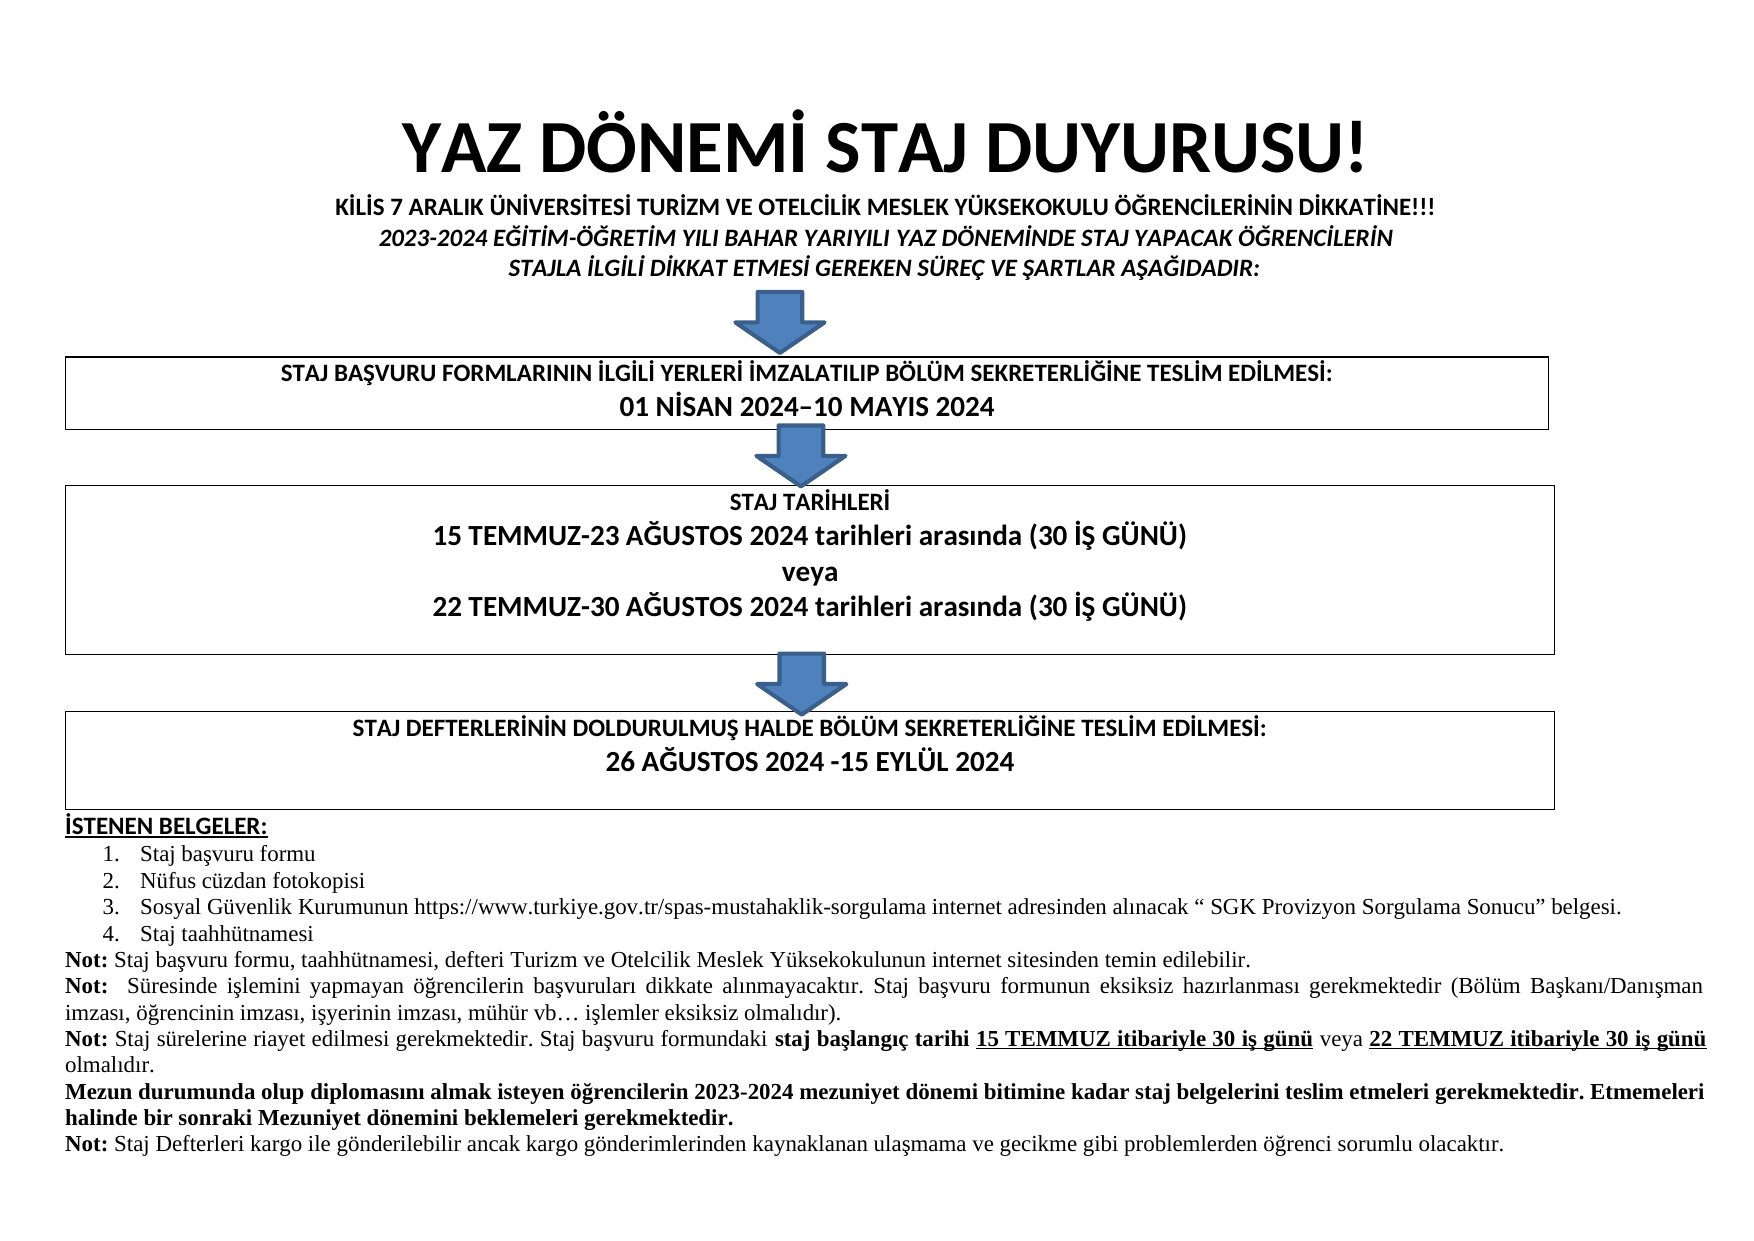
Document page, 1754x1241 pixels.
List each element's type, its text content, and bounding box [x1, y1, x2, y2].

table_header STAJ TARİHLERİ 15 TEMMUZ-23 AĞUSTOS 2024 tarihleri arasında (30 İŞ GÜNÜ) veya 22 TEMMUZ-30 AĞUSTOS 2024 tarihleri arasında (30 İŞ GÜNÜ) [66, 486, 1554, 654]
list Nüfus cüzdan fotokopisi [102, 867, 1707, 893]
table_header STAJ DEFTERLERİNİN DOLDURULMUŞ HALDE BÖLÜM SEKRETERLİĞİNE TESLİM EDİLMESİ: 26 AĞUSTOS 2024 -15 EYLÜL 2024 [66, 712, 1554, 809]
text Not: Staj sürelerine riayet edilmesi gerekmektedir. Staj başvuru formundaki staj başlangıç tarihi 15 TEMMUZ itibariyle 30 iş günü veya 22 TEMMUZ itibariyle 30 iş günü olmalıdır. [65, 1025, 1707, 1078]
text Not: Staj başvuru formu, taahhütnamesi, defteri Turizm ve Otelcilik Meslek Yüksekokulunun internet sitesinden temin edilebilir. [65, 946, 1707, 972]
list Staj taahhütnamesi [102, 919, 1707, 946]
text Mezun durumunda olup diplomasını almak isteyen öğrencilerin 2023-2024 mezuniyet dönemi bitimine kadar staj belgelerini teslim etmeleri gerekmektedir. Etmemeleri halinde bir sonraki Mezuniyet dönemini beklemeleri gerekmektedir. [65, 1078, 1707, 1130]
table_header STAJ BAŞVURU FORMLARININ İLGİLİ YERLERİ İMZALATILIP BÖLÜM SEKRETERLİĞİNE TESLİM EDİLMESİ: 01 NİSAN 2024–10 MAYIS 2024 [66, 358, 1548, 428]
list Staj başvuru formu [102, 841, 1707, 867]
text Not: Staj Defterleri kargo ile gönderilebilir ancak kargo gönderimlerinden kaynaklanan ulaşmama ve gecikme gibi problemlerden öğrenci sorumlu olacaktır. [65, 1130, 1707, 1157]
list Sosyal Güvenlik Kurumunun https://www.turkiye.gov.tr/spas-mustahaklik-sorgulama internet adresinden alınacak “ SGK Provizyon Sorgulama Sonucu” belgesi. [102, 893, 1707, 919]
text YAZ DÖNEMİ STAJ DUYURUSU! [65, 100, 1707, 191]
text Not: Süresinde işlemini yapmayan öğrencilerin başvuruları dikkate alınmayacaktır. Staj başvuru formunun eksiksiz hazırlanması gerekmektedir (Bölüm Başkanı/Danışman imzası, öğrencinin imzası, işyerinin imzası, mühür vb… işlemler eksiksiz olmalıdır). [65, 972, 1707, 1025]
text 2023-2024 EĞİTİM-ÖĞRETİM YILI BAHAR YARIYILI YAZ DÖNEMİNDE STAJ YAPACAK ÖĞRENCİLERİN [65, 222, 1707, 252]
text İSTENEN BELGELER: [65, 810, 1707, 841]
text STAJLA İLGİLİ DİKKAT ETMESİ GEREKEN SÜREÇ VE ŞARTLAR AŞAĞIDADIR: [65, 252, 1707, 283]
text KİLİS 7 ARALIK ÜNİVERSİTESİ TURİZM VE OTELCİLİK MESLEK YÜKSEKOKULU ÖĞRENCİLERİNİN DİKKATİNE!!! [65, 191, 1707, 222]
